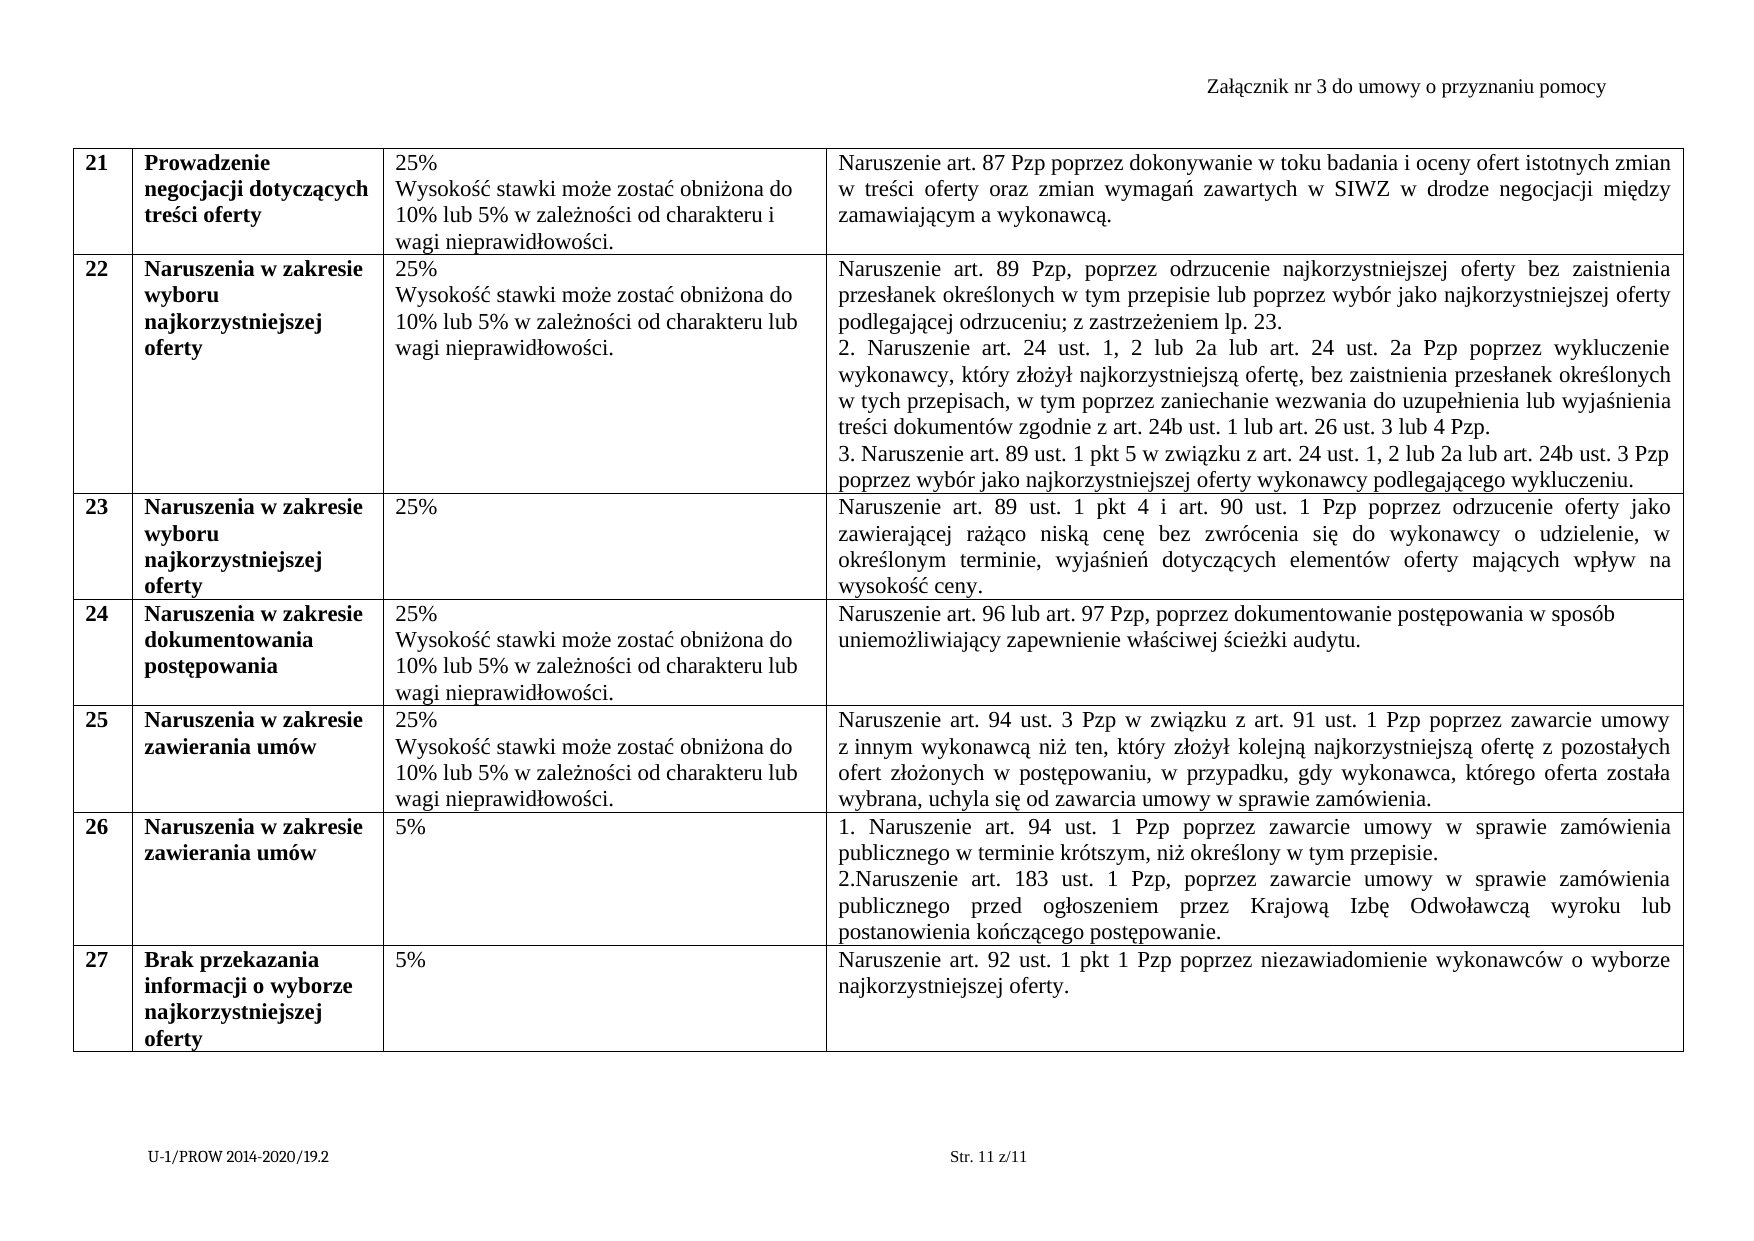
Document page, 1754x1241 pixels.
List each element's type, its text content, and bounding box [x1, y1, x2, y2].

table_cell 25% Wysokość stawki może zostać obniżona do 10% lub 5% w zależności od charakteru i wagi nieprawidłowości. [384, 149, 826, 254]
table_cell Naruszenia w zakresie wyboru najkorzystniejszej oferty [133, 255, 383, 492]
table_cell Naruszenie art. 96 lub art. 97 Pzp, poprzez dokumentowanie postępowania w sposób uniemożliwiający zapewnienie właściwej ścieżki audytu. [827, 600, 1683, 705]
table_cell 22 [74, 255, 132, 492]
table_cell 25% Wysokość stawki może zostać obniżona do 10% lub 5% w zależności od charakteru lub wagi nieprawidłowości. [384, 706, 826, 812]
table_cell Naruszenia w zakresie dokumentowania postępowania [133, 600, 383, 705]
table_cell 27 [74, 946, 132, 1051]
table_cell Naruszenie art. 87 Pzp poprzez dokonywanie w toku badania i oceny ofert istotnych zmian w treści oferty oraz zmian wymagań zawartych w SIWZ w drodze negocjacji między zamawiającym a wykonawcą. [827, 149, 1683, 254]
table_cell 25% [384, 494, 826, 599]
table_cell 1. Naruszenie art. 94 ust. 1 Pzp poprzez zawarcie umowy w sprawie zamówienia publicznego w terminie krótszym, niż określony w tym przepisie. 2.Naruszenie art. 183 ust. 1 Pzp, poprzez zawarcie umowy w sprawie zamówienia publicznego przed ogłoszeniem przez Krajową Izbę Odwoławczą wyroku lub postanowienia kończącego postępowanie. [827, 813, 1683, 944]
table_cell Naruszenia w zakresie zawierania umów [133, 813, 383, 944]
table_cell 24 [74, 600, 132, 705]
table_cell Prowadzenie negocjacji dotyczących treści oferty [133, 149, 383, 254]
table_cell 5% [384, 946, 826, 1051]
table_cell Naruszenie art. 89 ust. 1 pkt 4 i art. 90 ust. 1 Pzp poprzez odrzucenie oferty jako zawierającej rażąco niską cenę bez zwrócenia się do wykonawcy o udzielenie, w określonym terminie, wyjaśnień dotyczących elementów oferty mających wpływ na wysokość ceny. [827, 494, 1683, 599]
table_cell Naruszenie art. 92 ust. 1 pkt 1 Pzp poprzez niezawiadomienie wykonawców o wyborze najkorzystniejszej oferty. [827, 946, 1683, 1051]
table_cell 25% Wysokość stawki może zostać obniżona do 10% lub 5% w zależności od charakteru lub wagi nieprawidłowości. [384, 255, 826, 492]
table_cell 23 [74, 494, 132, 599]
table_cell Naruszenie art. 94 ust. 3 Pzp w związku z art. 91 ust. 1 Pzp poprzez zawarcie umowy z innym wykonawcą niż ten, który złożył kolejną najkorzystniejszą ofertę z pozostałych ofert złożonych w postępowaniu, w przypadku, gdy wykonawca, którego oferta została wybrana, uchyla się od zawarcia umowy w sprawie zamówienia. [827, 706, 1683, 812]
table_cell 21 [74, 149, 132, 254]
table_cell Naruszenia w zakresie zawierania umów [133, 706, 383, 812]
table_cell Naruszenie art. 89 Pzp, poprzez odrzucenie najkorzystniejszej oferty bez zaistnienia przesłanek określonych w tym przepisie lub poprzez wybór jako najkorzystniejszej oferty podlegającej odrzuceniu; z zastrzeżeniem lp. 23. 2. Naruszenie art. 24 ust. 1, 2 lub 2a lub art. 24 ust. 2a Pzp poprzez wykluczenie wykonawcy, który złożył najkorzystniejszą ofertę, bez zaistnienia przesłanek określonych w tych przepisach, w tym poprzez zaniechanie wezwania do uzupełnienia lub wyjaśnienia treści dokumentów zgodnie z art. 24b ust. 1 lub art. 26 ust. 3 lub 4 Pzp. 3. Naruszenie art. 89 ust. 1 pkt 5 w związku z art. 24 ust. 1, 2 lub 2a lub art. 24b ust. 3 Pzp poprzez wybór jako najkorzystniejszej oferty wykonawcy podlegającego wykluczeniu. [827, 255, 1683, 492]
table_cell 26 [74, 813, 132, 944]
table_cell Naruszenia w zakresie wyboru najkorzystniejszej oferty [133, 494, 383, 599]
table_cell 25% Wysokość stawki może zostać obniżona do 10% lub 5% w zależności od charakteru lub wagi nieprawidłowości. [384, 600, 826, 705]
table_cell Brak przekazania informacji o wyborze najkorzystniejszej oferty [133, 946, 383, 1051]
table_cell 25 [74, 706, 132, 812]
table_cell 5% [384, 813, 826, 944]
